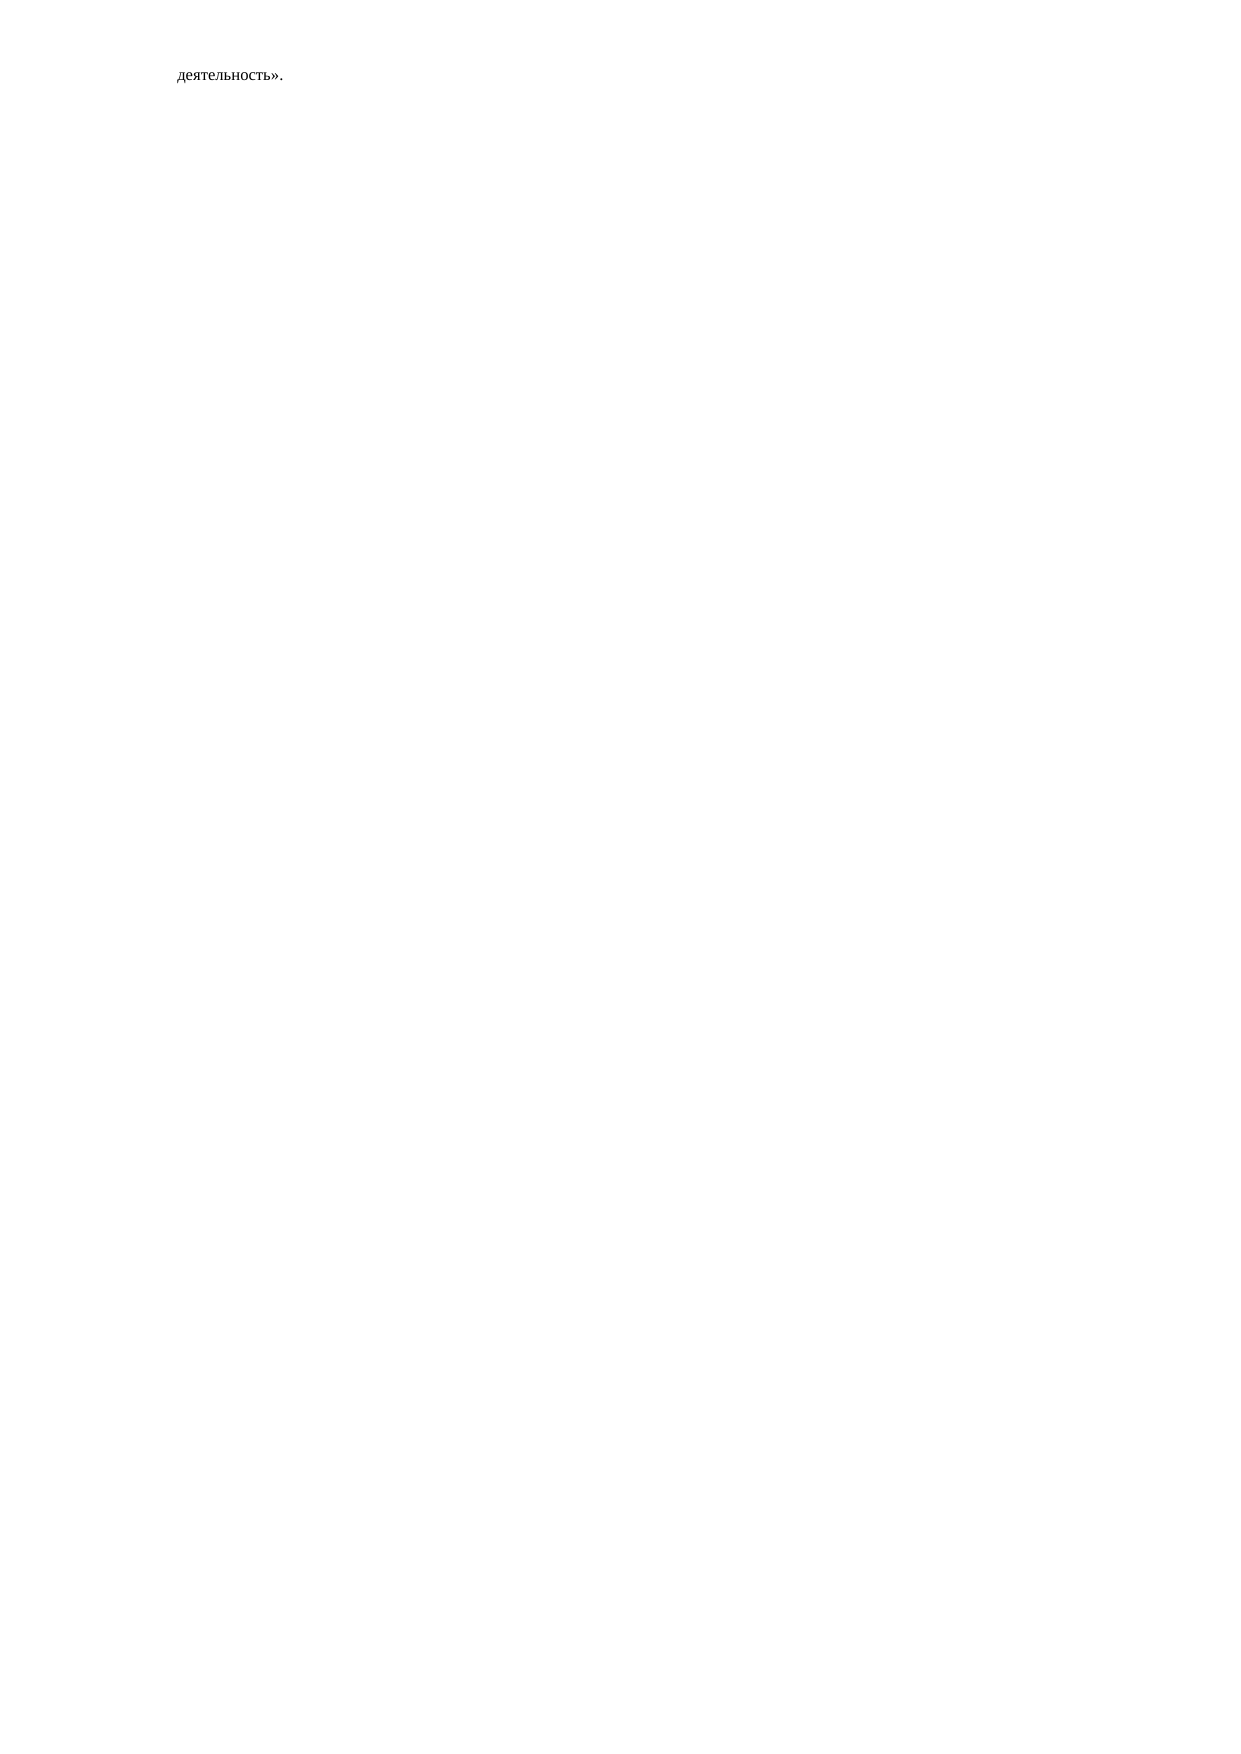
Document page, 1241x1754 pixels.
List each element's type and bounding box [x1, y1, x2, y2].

text [177, 64, 1152, 84]
